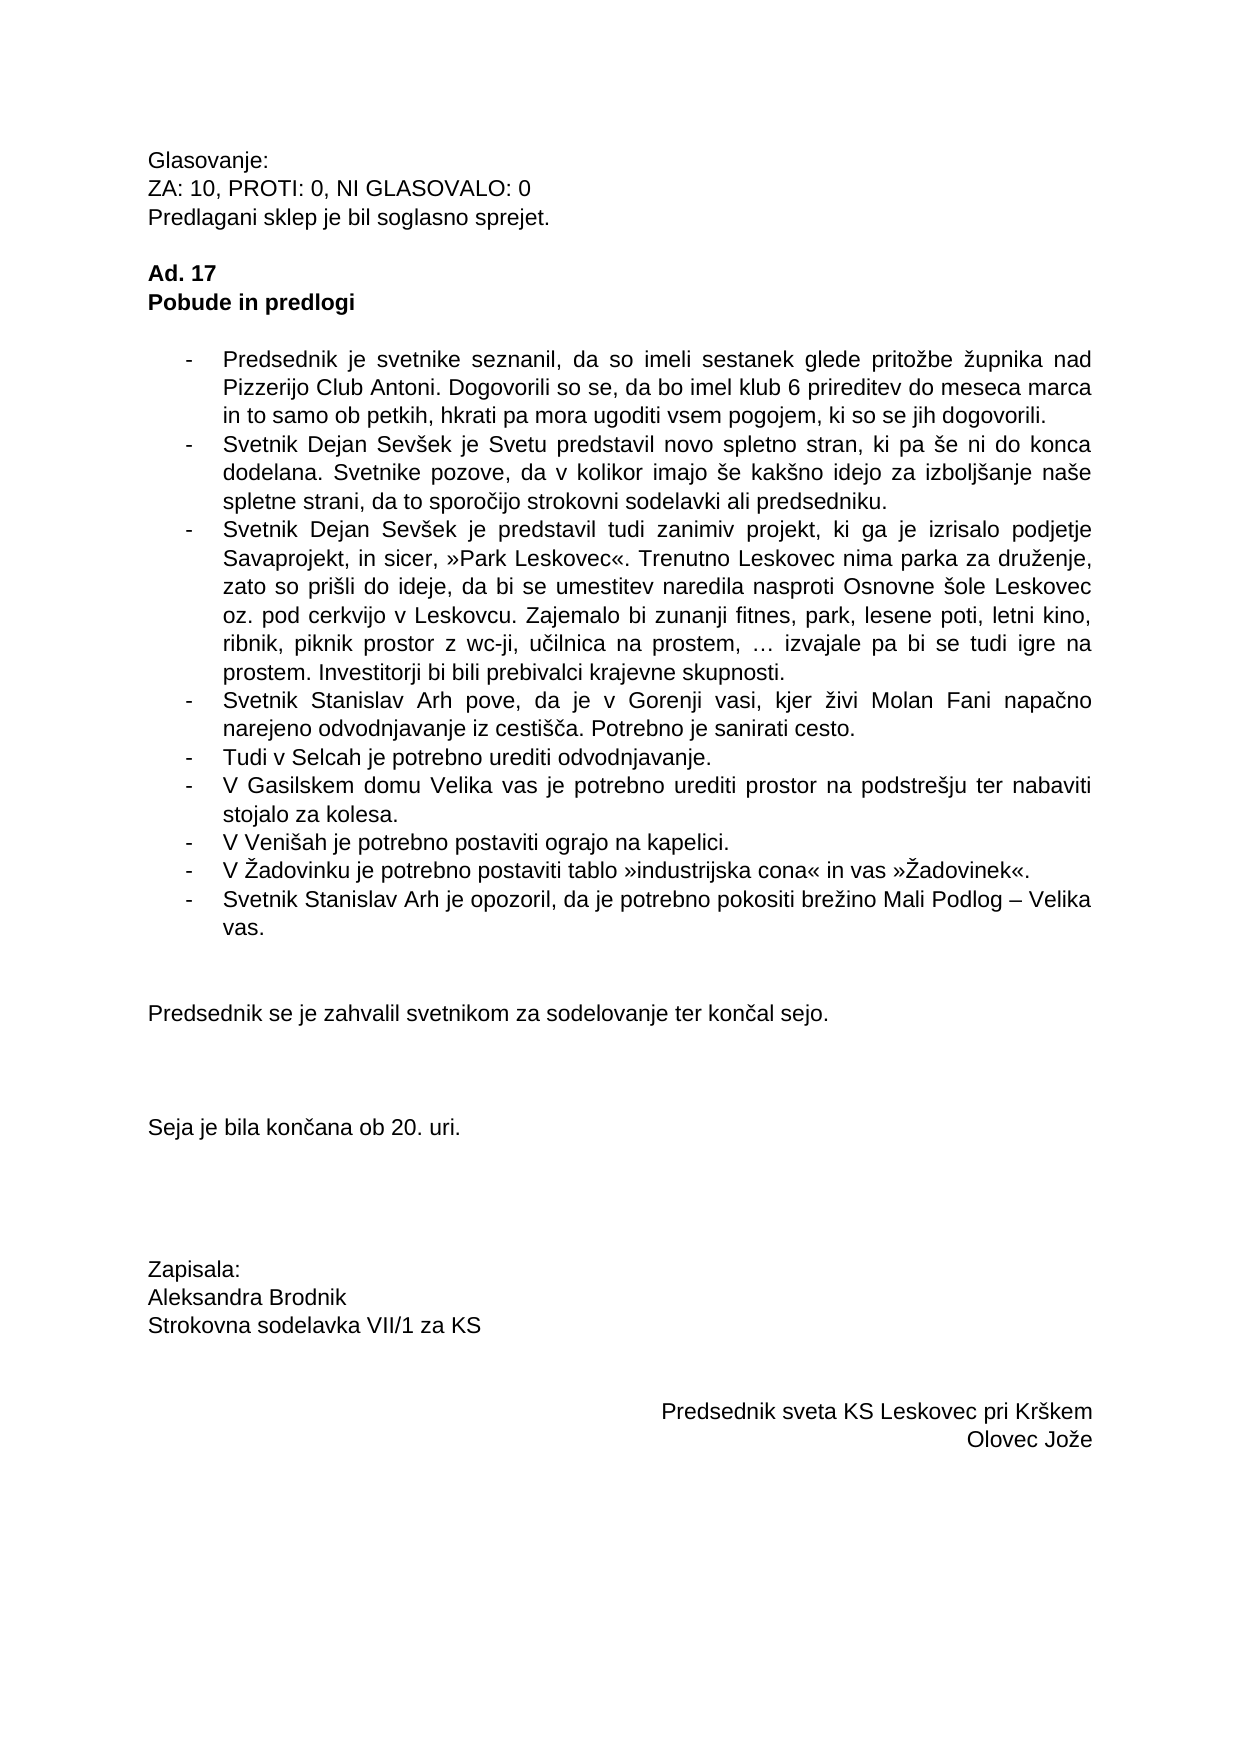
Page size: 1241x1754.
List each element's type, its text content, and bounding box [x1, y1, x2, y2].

list V Venišah je potrebno postaviti ograjo na kapelici. [185, 829, 1093, 855]
list V Žadovinku je potrebno postaviti tablo »industrijska cona« in vas »Žadovinek«. [185, 857, 1093, 884]
list Tudi v Selcah je potrebno urediti odvodnjavanje. [185, 744, 1093, 770]
list Svetnik Dejan Sevšek je predstavil tudi zanimiv projekt, ki ga je izrisalo podjetje Savaprojekt, in sicer, »Park Leskovec«. Trenutno Leskovec nima parka za druženje, zato so prišli do ideje, da bi se umestitev naredila nasproti Osnovne šole Leskovec oz. pod cerkvijo v Leskovcu. Zajemalo bi zunanji fitnes, park, lesene poti, letni kino, ribnik, piknik prostor z wc-ji, učilnica na prostem, … izvajale pa bi se tudi igre na prostem. Investitorji bi bili prebivalci krajevne skupnosti. [185, 516, 1093, 685]
text Predsednik se je zahvalil svetnikom za sodelovanje ter končal sejo. [148, 1000, 1093, 1026]
text Zapisala: [148, 1256, 1093, 1282]
text ZA: 10, PROTI: 0, NI GLASOVALO: 0 [148, 175, 1093, 201]
text Ad. 17 [148, 260, 1093, 287]
list Predsednik je svetnike seznanil, da so imeli sestanek glede pritožbe župnika nad Pizzerijo Club Antoni. Dogovorili so se, da bo imel klub 6 prireditev do meseca marca in to samo ob petkih, hkrati pa mora ugoditi vsem pogojem, ki so se jih dogovorili. [185, 346, 1093, 429]
list Svetnik Stanislav Arh je opozoril, da je potrebno pokositi brežino Mali Podlog – Velika vas. [185, 886, 1093, 941]
text Glasovanje: [148, 147, 1093, 173]
list V Gasilskem domu Velika vas je potrebno urediti prostor na podstrešju ter nabaviti stojalo za kolesa. [185, 772, 1093, 827]
text Olovec Jože [148, 1426, 1093, 1453]
text Predlagani sklep je bil soglasno sprejet. [148, 203, 1093, 230]
list Svetnik Stanislav Arh pove, da je v Gorenji vasi, kjer živi Molan Fani napačno narejeno odvodnjavanje iz cestišča. Potrebno je sanirati cesto. [185, 687, 1093, 742]
list Svetnik Dejan Sevšek je Svetu predstavil novo spletno stran, ki pa še ni do konca dodelana. Svetnike pozove, da v kolikor imajo še kakšno idejo za izboljšanje naše spletne strani, da to sporočijo strokovni sodelavki ali predsedniku. [185, 431, 1093, 514]
text Predsednik sveta KS Leskovec pri Krškem [148, 1398, 1093, 1424]
text Pobude in predlogi [148, 289, 1093, 315]
text Strokovna sodelavka VII/1 za KS [148, 1312, 1093, 1339]
text Seja je bila končana ob 20. uri. [148, 1113, 1093, 1140]
text Aleksandra Brodnik [148, 1284, 1093, 1310]
